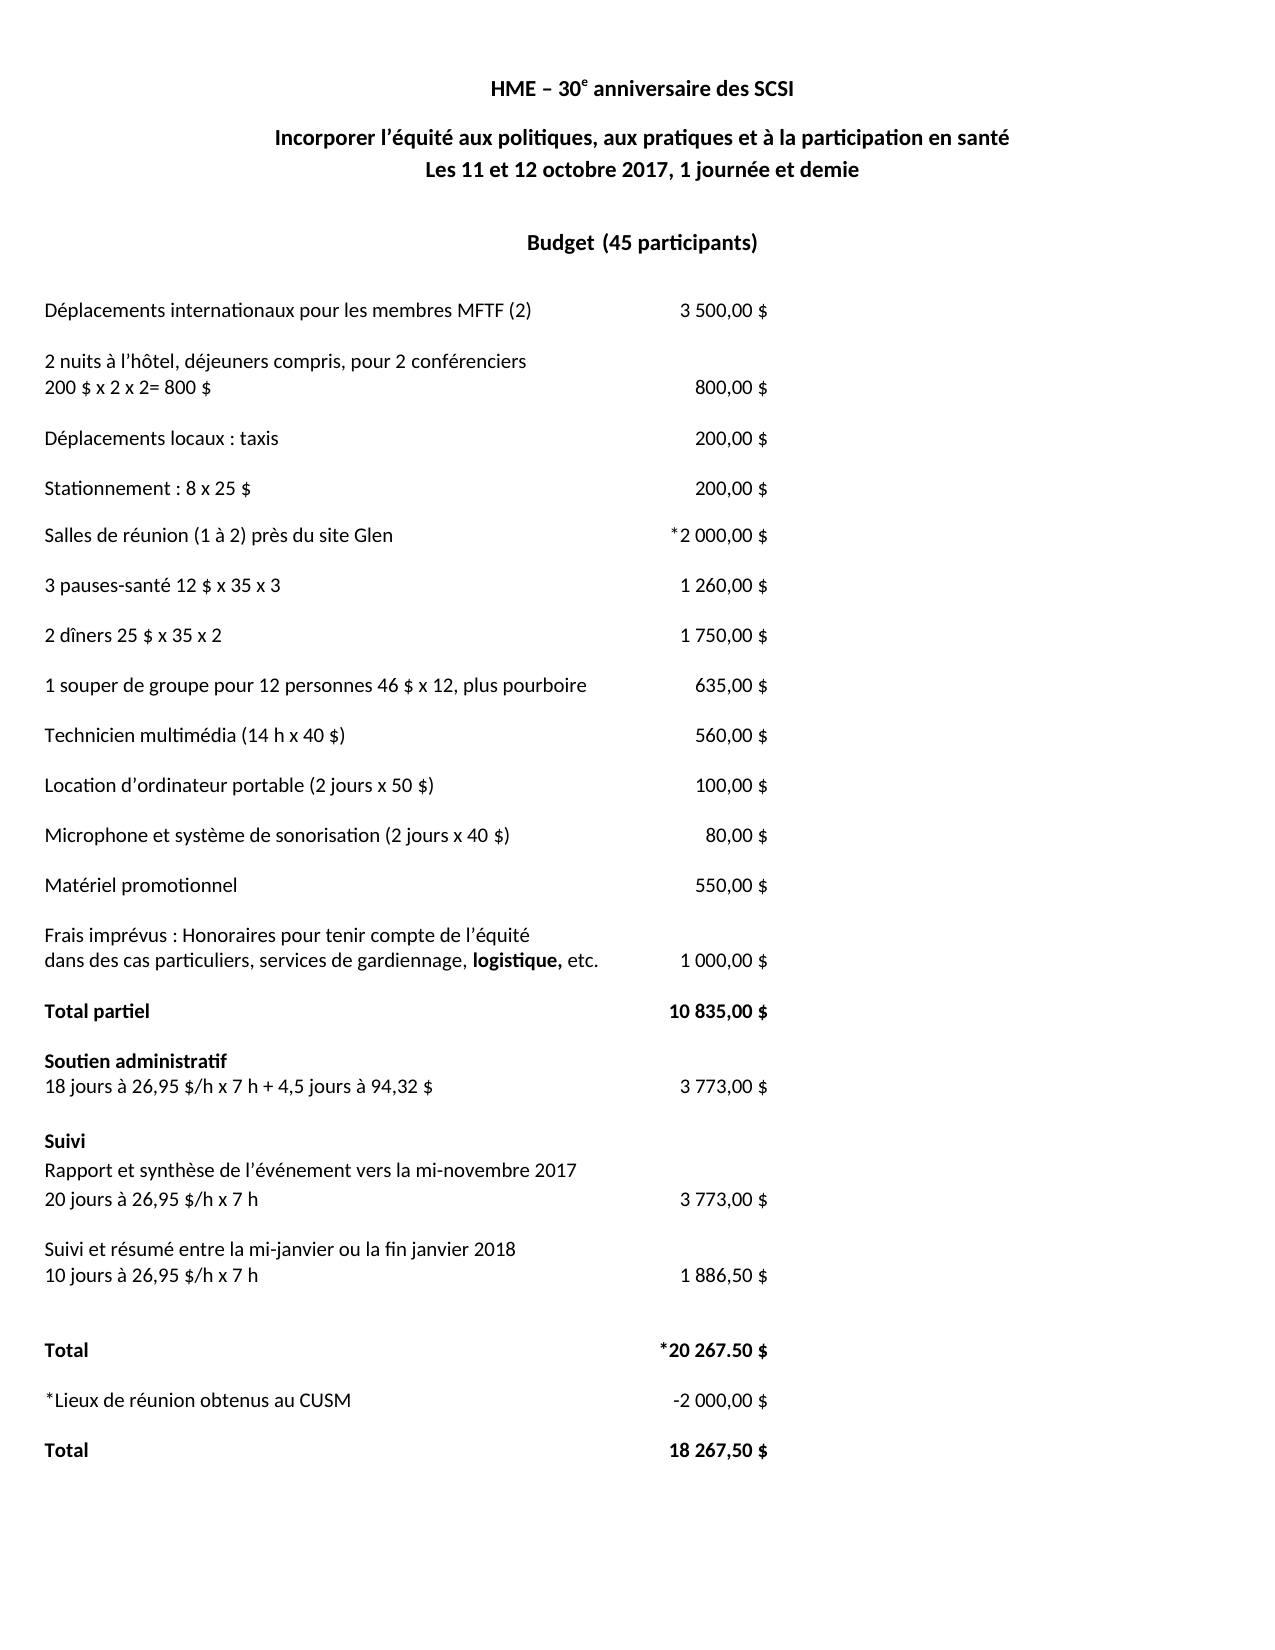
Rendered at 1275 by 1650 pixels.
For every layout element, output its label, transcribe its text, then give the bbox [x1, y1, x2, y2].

text 2 nuits à l’hôtel, déjeuners compris, pour 2 conférenciers [44, 348, 1240, 374]
text Suivi et résumé entre la mi-janvier ou la fin janvier 2018 [44, 1236, 1240, 1262]
text Suivi [44, 1128, 1240, 1153]
text Microphone et système de sonorisation (2 jours x 40 $) 80,00 $ [44, 822, 1240, 847]
text Les 11 et 12 octobre 2017, 1 journée et demie [44, 155, 1240, 183]
text Stationnement : 8 x 25 $ 200,00 $ [44, 476, 1240, 501]
text Total partiel 10 835,00 $ [44, 998, 1240, 1023]
text 18 jours à 26,95 $/h x 7 h + 4,5 jours à 94,32 $ 3 773,00 $ [44, 1073, 1240, 1099]
text 3 pauses-santé 12 $ x 35 x 3 1 260,00 $ [44, 572, 1240, 597]
text Soutien administratif [44, 1048, 1240, 1073]
text 20 jours à 26,95 $/h x 7 h 3 773,00 $ [44, 1186, 1240, 1212]
text 1 souper de groupe pour 12 personnes 46 $ x 12, plus pourboire 635,00 $ [44, 672, 1240, 697]
text Matériel promotionnel 550,00 $ [44, 872, 1240, 897]
text Déplacements internationaux pour les membres MFTF (2) 3 500,00 $ [44, 298, 1240, 323]
text Total *20 267.50 $ [44, 1337, 1240, 1363]
text Déplacements locaux : taxis 200,00 $ [44, 425, 1240, 450]
text Incorporer l’équité aux politiques, aux pratiques et à la participation en santé [44, 123, 1240, 151]
text Rapport et synthèse de l’événement vers la mi-novembre 2017 [44, 1157, 1240, 1183]
text Technicien multimédia (14 h x 40 $) 560,00 $ [44, 722, 1240, 747]
text dans des cas particuliers, services de gardiennage, logistique, etc. 1 000,00 $ [44, 947, 1240, 973]
text Frais imprévus : Honoraires pour tenir compte de l’équité [44, 922, 1240, 947]
text 10 jours à 26,95 $/h x 7 h 1 886,50 $ [44, 1262, 1240, 1287]
text HME – 30e anniversaire des SCSI [44, 74, 1240, 102]
text Total 18 267,50 $ [44, 1437, 1240, 1463]
text Budget (45 participants) [44, 228, 1240, 256]
text *Lieux de réunion obtenus au CUSM -2 000,00 $ [44, 1387, 1240, 1413]
text Salles de réunion (1 à 2) près du site Glen *2 000,00 $ [44, 522, 1240, 547]
text Location d’ordinateur portable (2 jours x 50 $) 100,00 $ [44, 772, 1240, 797]
text 200 $ x 2 x 2= 800 $ 800,00 $ [44, 374, 1240, 399]
text 2 dîners 25 $ x 35 x 2 1 750,00 $ [44, 622, 1240, 647]
